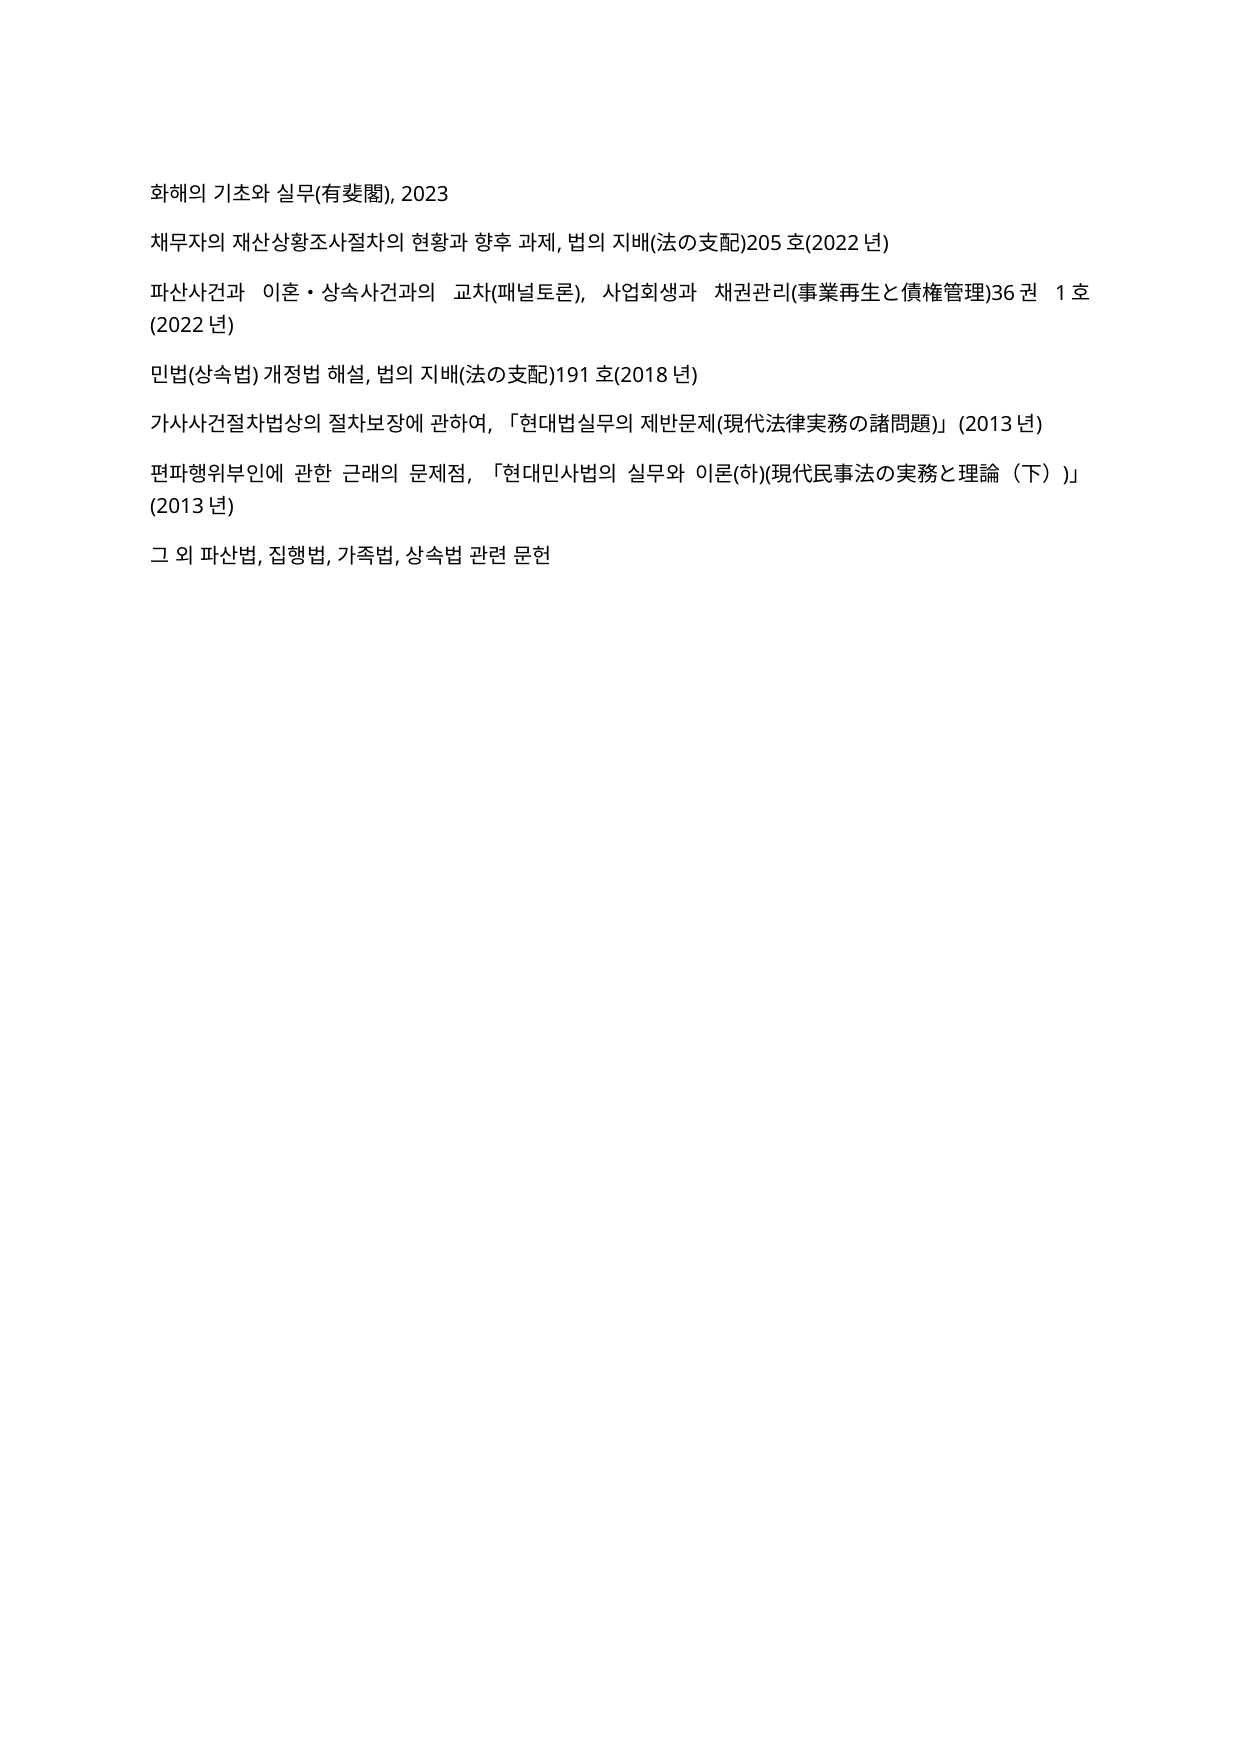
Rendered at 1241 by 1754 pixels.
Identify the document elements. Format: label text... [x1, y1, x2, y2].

text 편파행위부인에 관한 근래의 문제점, 「현대민사법의 실무와 이론(하)(現代民事法の実務と理論（下）)」(2013년) [150, 457, 1090, 520]
text 그 외 파산법, 집행법, 가족법, 상속법 관련 문헌 [150, 539, 1090, 569]
text 채무자의 재산상황조사절차의 현황과 향후 과제, 법의 지배(法の支配)205호(2022년) [150, 227, 1090, 257]
text 화해의 기초와 실무(有斐閣), 2023 [150, 177, 1090, 207]
text 민법(상속법) 개정법 해설, 법의 지배(法の支配)191호(2018년) [150, 358, 1090, 388]
text 가사사건절차법상의 절차보장에 관하여, 「현대법실무의 제반문제(現代法律実務の諸問題)」(2013년) [150, 407, 1090, 438]
text 파산사건과 이혼・상속사건과의 교차(패널토론), 사업회생과 채권관리(事業再生と債権管理)36권 1호(2022년) [150, 276, 1090, 339]
